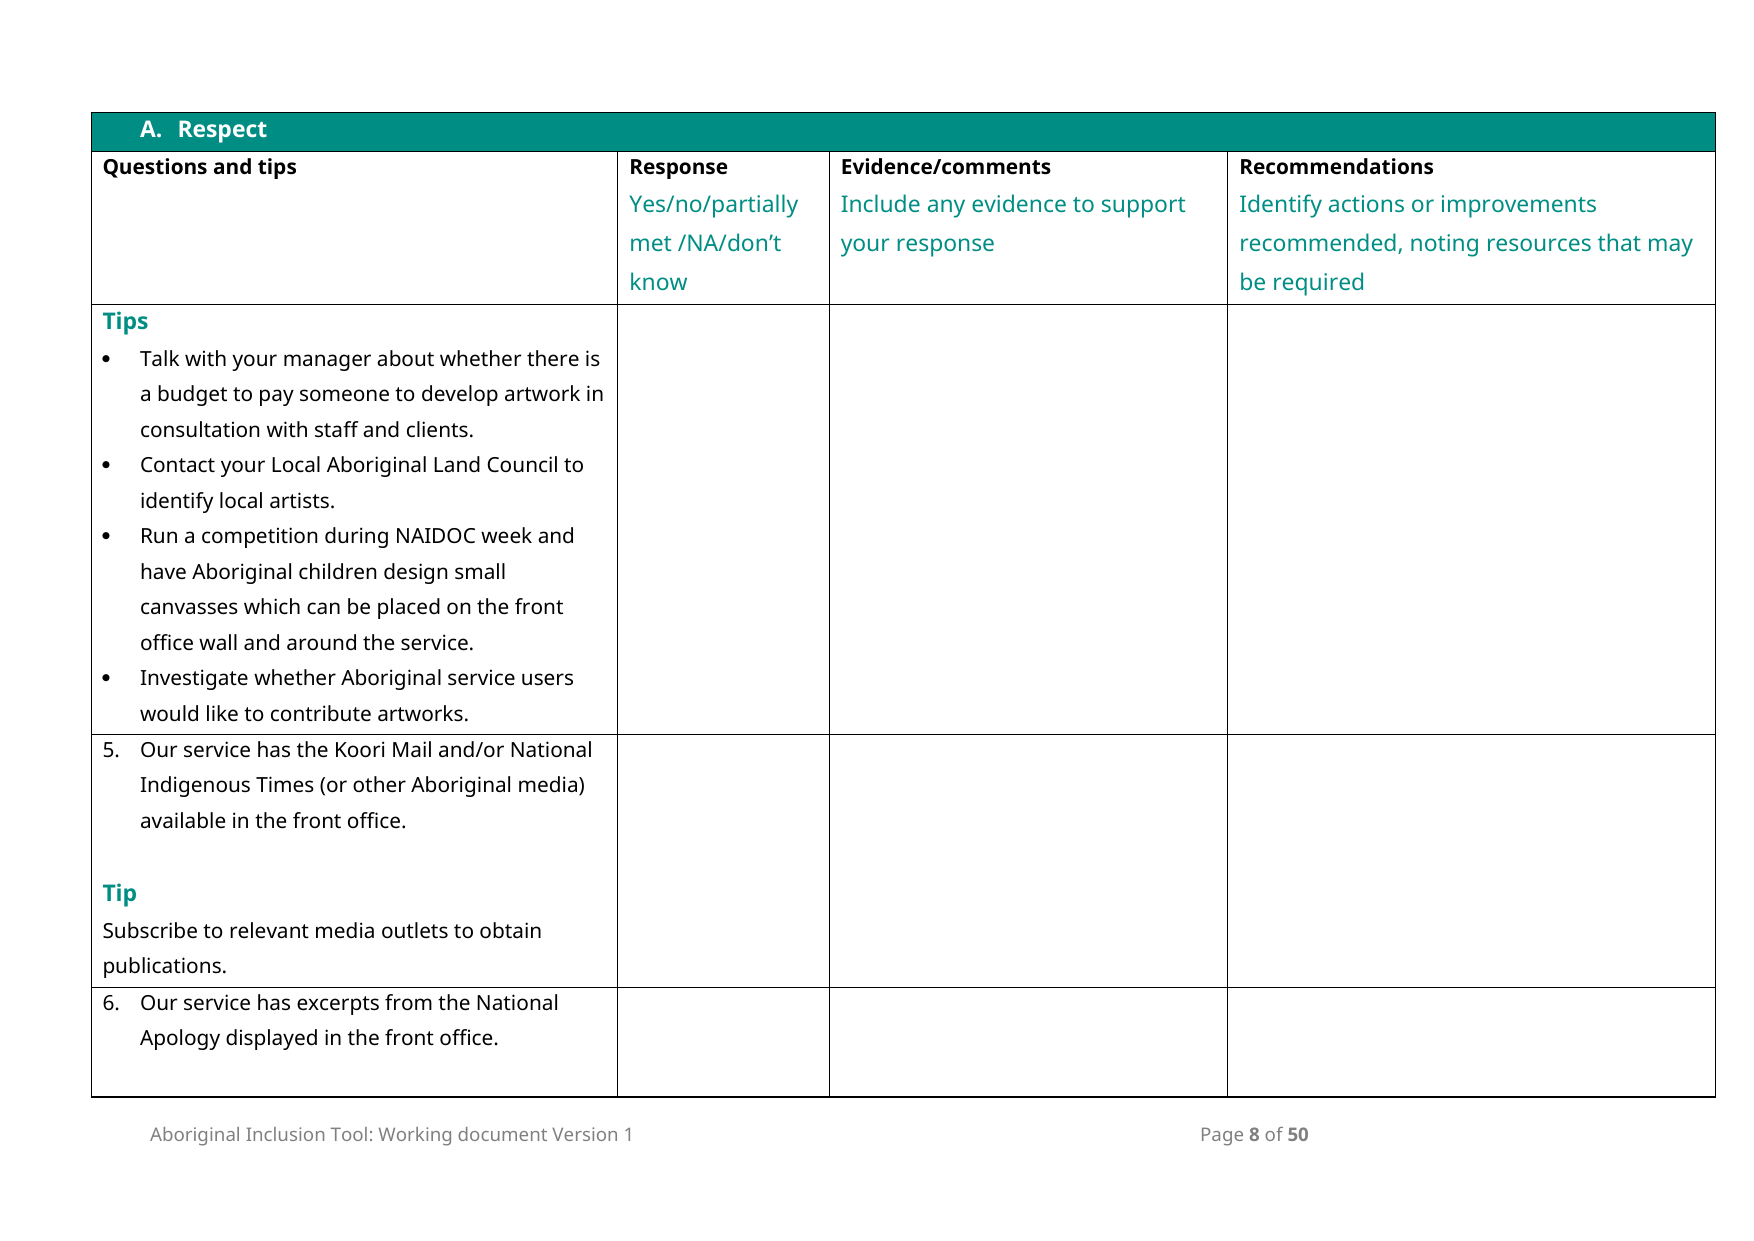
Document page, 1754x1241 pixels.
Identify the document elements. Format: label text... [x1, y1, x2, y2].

table_cell [830, 305, 1227, 734]
table_cell [830, 988, 1227, 1096]
table_cell [830, 735, 1227, 987]
table_cell [1228, 988, 1715, 1096]
table_cell [618, 988, 829, 1096]
table_cell Evidence/comments Include any evidence to support your response [830, 152, 1227, 303]
table_cell [618, 305, 829, 734]
table_cell Questions and tips [92, 152, 617, 303]
table_cell Our service has the Koori Mail and/or National Indigenous Times (or other Aboriginal media) available in the front office. Tip Subscribe to relevant media outlets to obtain publications. [92, 735, 617, 987]
table_cell Response Yes/no/partially met /NA/don’t know [618, 152, 829, 303]
table_cell Recommendations Identify actions or improvements recommended, noting resources that may be required [1228, 152, 1715, 303]
table_cell [1228, 735, 1715, 987]
table_cell [618, 735, 829, 987]
table_cell [1228, 305, 1715, 734]
table_header Respect [92, 113, 1715, 151]
